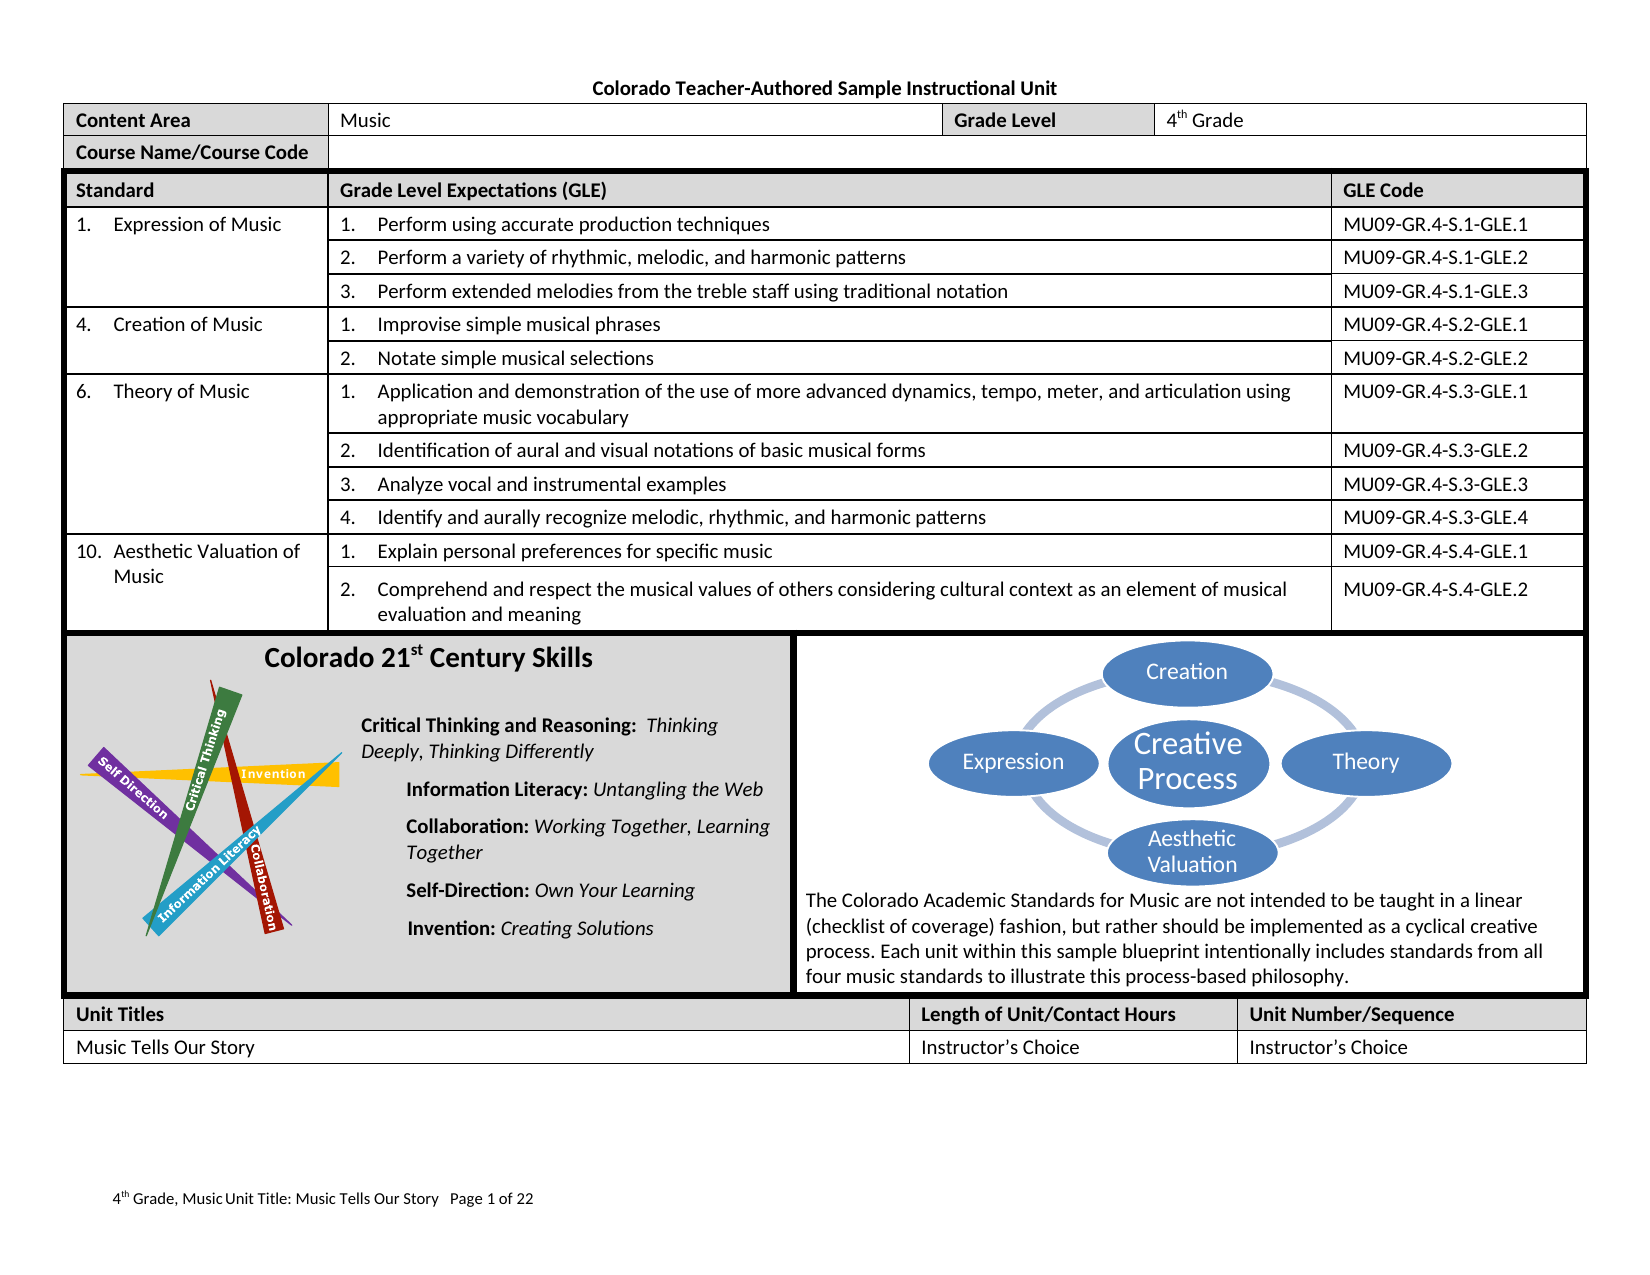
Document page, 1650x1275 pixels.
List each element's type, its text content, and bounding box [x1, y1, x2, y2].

table_cell MU09-GR.4-S.3-GLE.2 [1332, 434, 1583, 466]
table_cell MU09-GR.4-S.4-GLE.2 [1332, 567, 1583, 629]
table_cell MU09-GR.4-S.1-GLE.1 [1332, 208, 1583, 239]
table_cell Unit Number/Sequence [1238, 999, 1586, 1030]
table_cell MU09-GR.4-S.3-GLE.4 [1332, 501, 1583, 533]
table_cell MU09-GR.4-S.1-GLE.3 [1332, 274, 1583, 306]
table_cell Identification of aural and visual notations of basic musical forms [329, 434, 1331, 466]
table_cell The Colorado Academic Standards for Music are not intended to be taught in a linear (checklist of coverage) fashion, but rather should be implemented as a cyclical creative process. Each unit within this sample blueprint intentionally includes standards from all four music standards to illustrate this process-based philosophy. [797, 636, 1583, 992]
table_cell Perform extended melodies from the treble staff using traditional notation [329, 275, 1331, 306]
table_cell MU09-GR.4-S.1-GLE.2 [1332, 241, 1583, 273]
table_cell Notate simple musical selections [329, 342, 1331, 373]
table_cell GLE Code [1332, 174, 1583, 206]
table_cell Course Name/Course Code [64, 136, 328, 168]
table_cell MU09-GR.4-S.2-GLE.1 [1332, 308, 1583, 340]
table_cell MU09-GR.4-S.2-GLE.2 [1332, 341, 1583, 373]
table_cell Theory of Music [67, 375, 327, 533]
table_cell Identify and aurally recognize melodic, rhythmic, and harmonic patterns [329, 501, 1331, 533]
table_cell Music Tells Our Story [64, 1031, 909, 1062]
table_cell Perform using accurate production techniques [329, 208, 1331, 239]
table_cell Creation of Music [67, 308, 327, 373]
table_cell Application and demonstration of the use of more advanced dynamics, tempo, meter, and articulation using appropriate music vocabulary [329, 375, 1331, 432]
table_header 4th Grade [1155, 104, 1586, 135]
table_cell Instructor’s Choice [1238, 1031, 1586, 1062]
table_header Music [329, 104, 942, 135]
table_cell Aesthetic Valuation of Music [67, 535, 327, 629]
table_cell Instructor’s Choice [910, 1031, 1237, 1062]
table_cell Analyze vocal and instrumental examples [329, 468, 1331, 499]
table_cell Perform a variety of rhythmic, melodic, and harmonic patterns [329, 241, 1331, 273]
table_cell Standard [67, 174, 327, 206]
table_cell Explain personal preferences for specific music [329, 535, 1331, 566]
table_cell Length of Unit/Contact Hours [910, 999, 1237, 1030]
table_header Grade Level [943, 104, 1154, 135]
table_cell [329, 136, 1586, 168]
table_cell Comprehend and respect the musical values of others considering cultural context as an element of musical evaluation and meaning [329, 567, 1331, 629]
table_cell Unit Titles [64, 999, 909, 1030]
table_cell Grade Level Expectations (GLE) [329, 174, 1331, 206]
table_cell MU09-GR.4-S.4-GLE.1 [1332, 535, 1583, 566]
table_cell Colorado 21st Century Skills Critical Thinking and Reasoning: Thinking Deeply, Thinking Differently Information Literacy: Untangling the Web Collaboration: Working Together, Learning Together Self-Direction: Own Your Learning Invention: Creating Solutions [67, 636, 790, 992]
table_cell MU09-GR.4-S.3-GLE.1 [1332, 375, 1583, 432]
table_cell Improvise simple musical phrases [329, 308, 1331, 340]
table_cell Expression of Music [67, 208, 327, 306]
table_cell MU09-GR.4-S.3-GLE.3 [1332, 468, 1583, 499]
table_header Content Area [64, 104, 328, 135]
